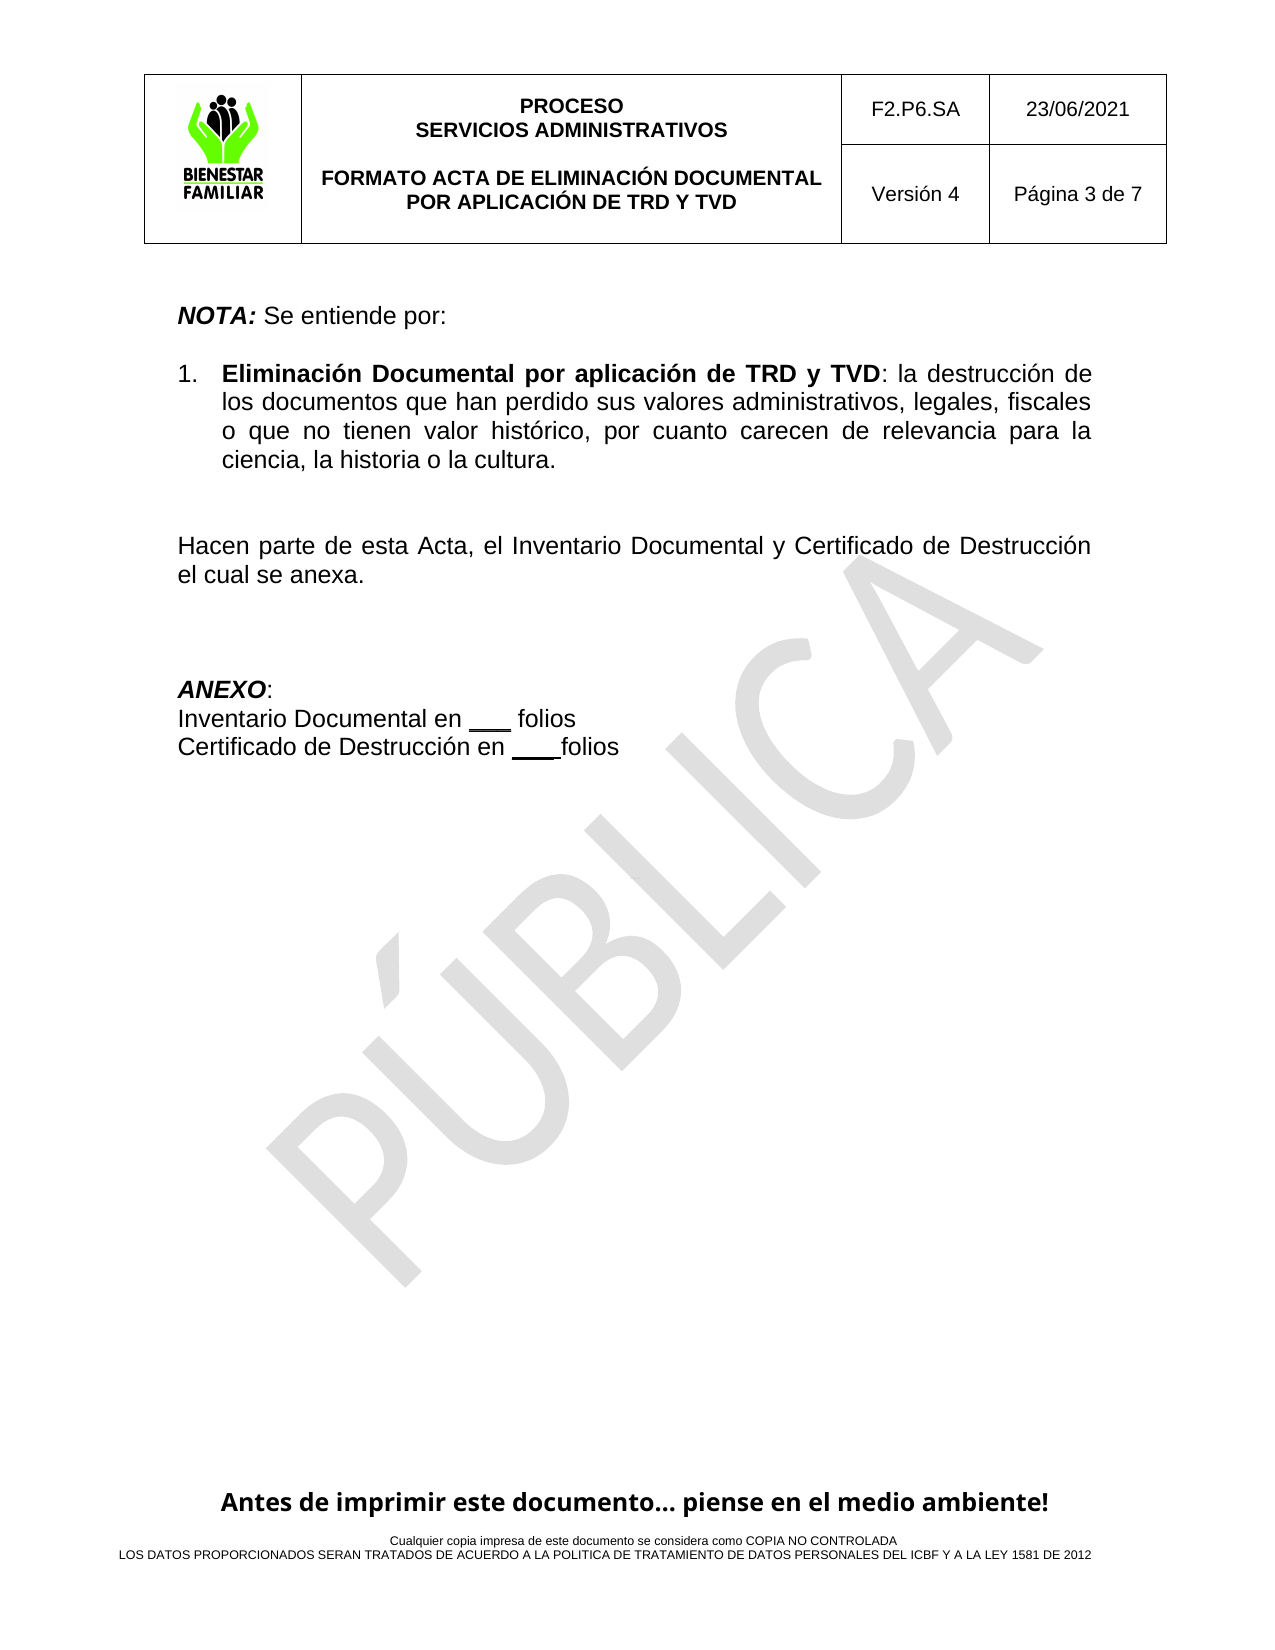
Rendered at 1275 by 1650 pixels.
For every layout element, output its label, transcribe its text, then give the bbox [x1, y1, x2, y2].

text ANEXO: Inventario Documental en ___ folios [177, 675, 1093, 732]
text NOTA: Se entiende por: [177, 301, 1093, 330]
list Eliminación Documental por aplicación de TRD y TVD: la destrucción de los documentos que han perdido sus valores administrativos, legales, fiscales o que no tienen valor histórico, por cuanto carecen de relevancia para la ciencia, la historia o la cultura. [177, 359, 1093, 474]
picture [176, 82, 270, 210]
text Hacen parte de esta Acta, el Inventario Documental y Certificado de Destrucción el cual se anexa. [177, 531, 1093, 589]
text Certificado de Destrucción en ___ folios [177, 732, 1093, 761]
